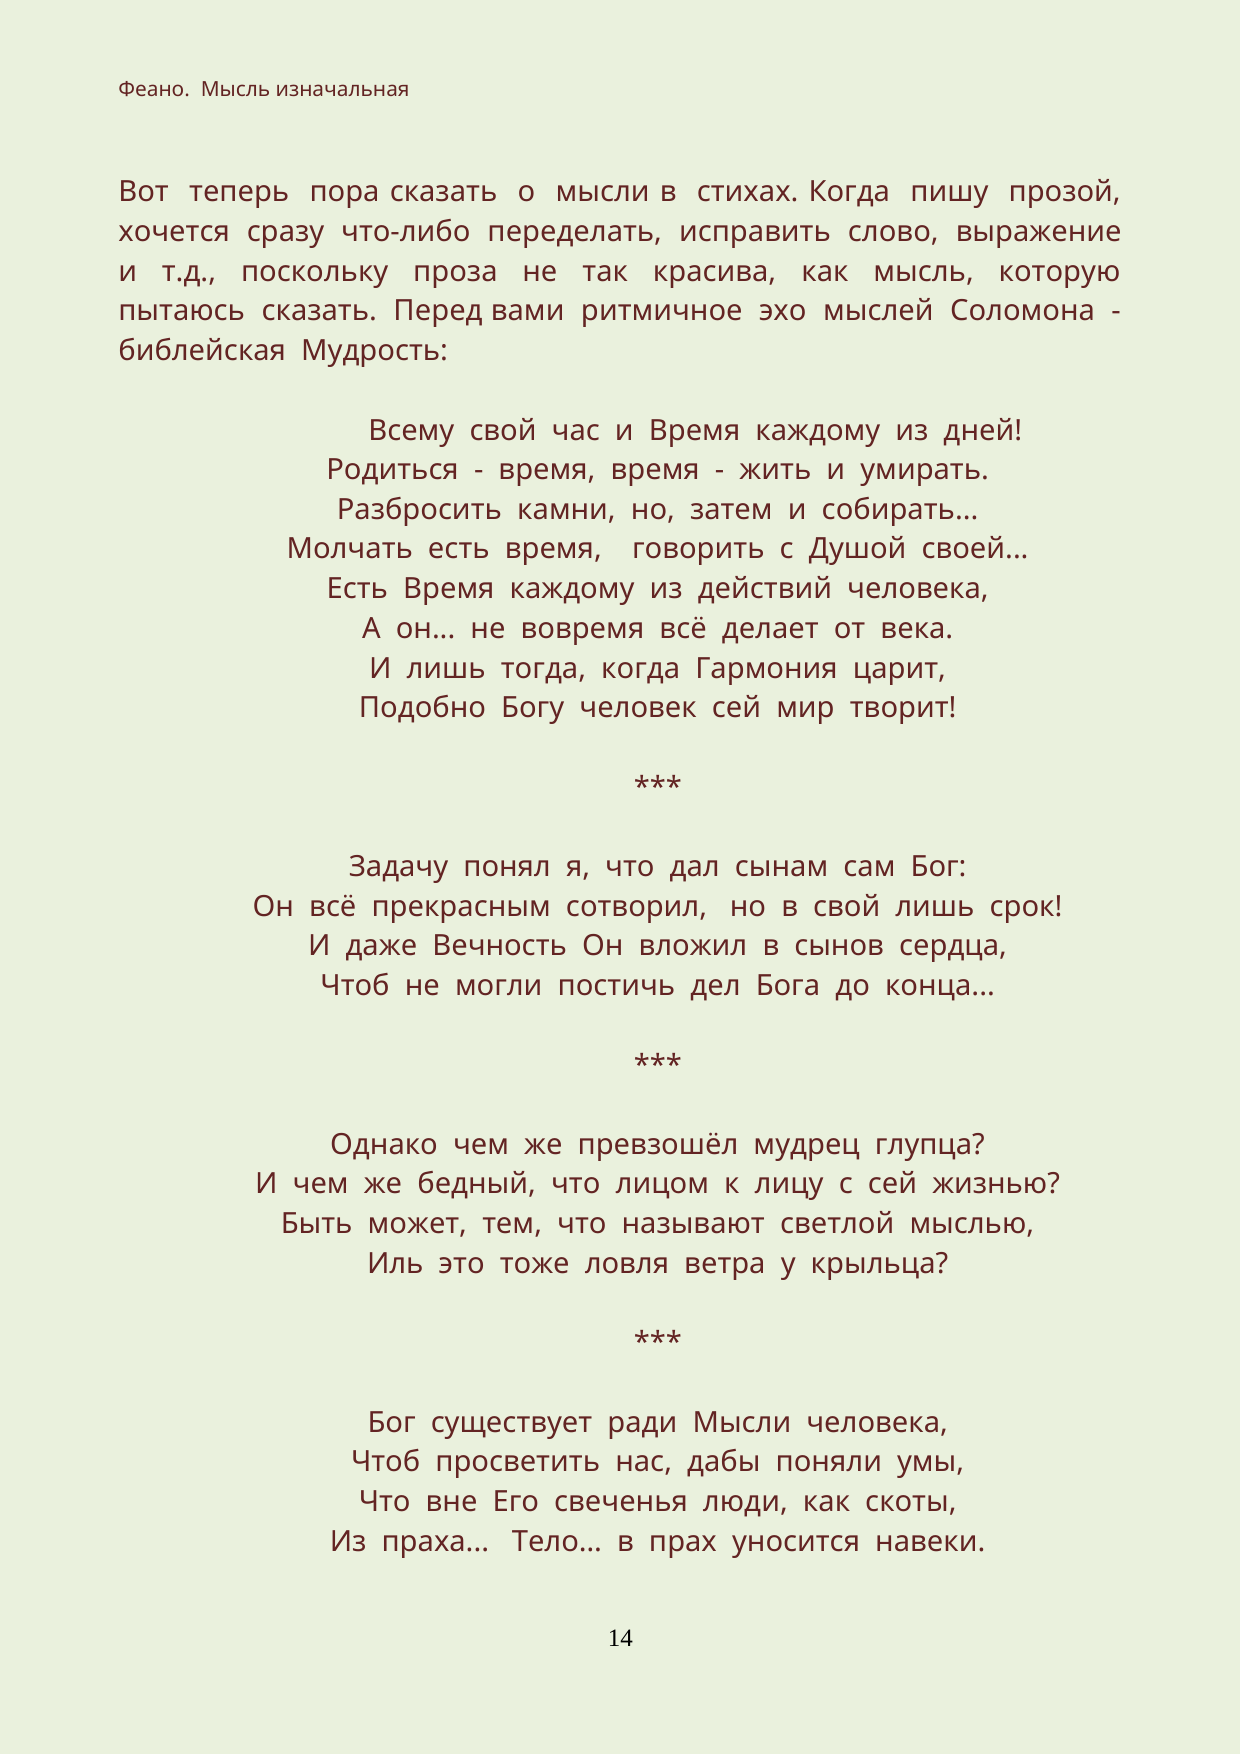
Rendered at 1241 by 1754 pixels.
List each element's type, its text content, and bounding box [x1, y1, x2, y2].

text *** [193, 1322, 1122, 1361]
text Он всё прекрасным сотворил, но в свой лишь срок! [193, 885, 1122, 925]
text *** [193, 766, 1122, 806]
text И даже Вечность Он вложил в сынов сердца, [193, 925, 1122, 964]
text Чтоб просветить нас, дабы поняли умы, [193, 1441, 1122, 1480]
text Молчать есть время, говорить с Душой своей... [193, 528, 1122, 567]
text Всему свой час и Время каждому из дней! [193, 409, 1122, 448]
text Что вне Его свеченья люди, как скоты, [193, 1480, 1122, 1520]
text Чтоб не могли постичь дел Бога до конца... [193, 964, 1122, 1004]
text Родиться - время, время - жить и умирать. [193, 448, 1122, 488]
text И лишь тогда, когда Гармония царит, [193, 647, 1122, 687]
text Быть может, тем, что называют светлой мыслью, [193, 1202, 1122, 1242]
text Есть Время каждому из действий человека, [193, 567, 1122, 607]
text Подобно Богу человек сей мир творит! [193, 687, 1122, 726]
text Бог существует ради Мысли человека, [193, 1401, 1122, 1441]
text Разбросить камни, но, затем и собирать... [193, 488, 1122, 528]
text Иль это тоже ловля ветра у крыльца? [193, 1242, 1122, 1282]
text И чем же бедный, что лицом к лицу с сей жизнью? [193, 1163, 1122, 1202]
text Вот теперь пора сказать о мысли в стихах. Когда пишу прозой, хочется сразу что-либо переделать, исправить слово, выражение и т.д., поскольку проза не так красива, как мысль, которую пытаюсь сказать. Перед вами ритмичное эхо мыслей Соломона - библейская Мудрость: [118, 171, 1122, 369]
text А он... не вовремя всё делает от века. [193, 607, 1122, 647]
text Задачу понял я, что дал сынам сам Бог: [193, 845, 1122, 885]
text Из праха... Тело… в прах уносится навеки. [193, 1520, 1122, 1560]
text Однако чем же превзошёл мудрец глупца? [193, 1123, 1122, 1163]
text *** [118, 1044, 1122, 1083]
